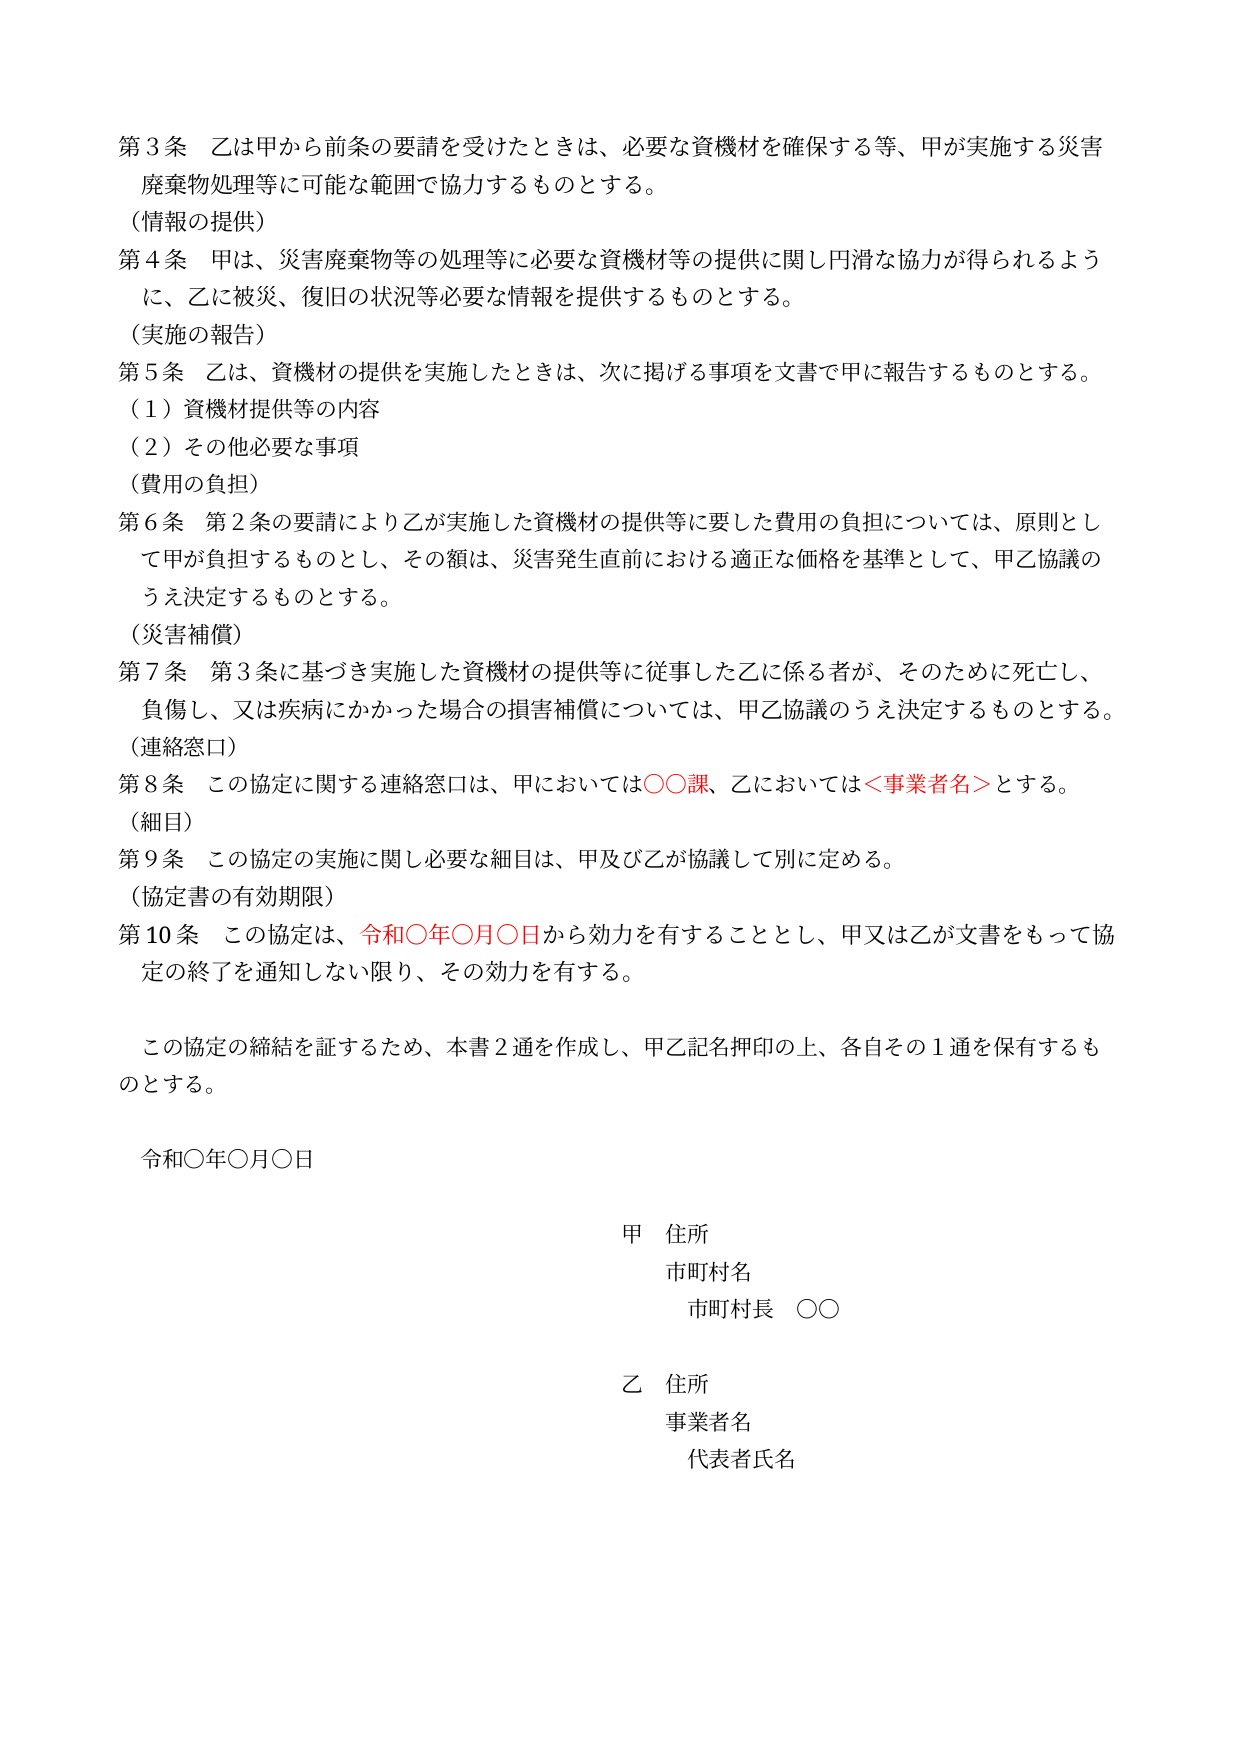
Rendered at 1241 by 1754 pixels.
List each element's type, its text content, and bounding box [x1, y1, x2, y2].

text 市町村名 [118, 1252, 1122, 1289]
text （１）資機材提供等の内容 [118, 389, 1122, 427]
text 令和〇年〇月〇日 [118, 1139, 1122, 1177]
text （２）その他必要な事項 [118, 427, 1122, 464]
text （費用の負担） [118, 464, 1122, 502]
text （細目） [118, 802, 1122, 839]
text 甲 住所 [118, 1214, 1122, 1252]
text 第４条 甲は、災害廃棄物等の処理等に必要な資機材等の提供に関し円滑な協力が得られるように、乙に被災、復旧の状況等必要な情報を提供するものとする。 [118, 239, 1122, 314]
text 市町村長 〇〇 [118, 1289, 1122, 1327]
text 第７条 第３条に基づき実施した資機材の提供等に従事した乙に係る者が、そのために死亡し、負傷し、又は疾病にかかった場合の損害補償については、甲乙協議のうえ決定するものとする。 [118, 652, 1122, 727]
text 第10条 この協定は、令和〇年〇月〇日から効力を有することとし、甲又は乙が文書をもって協定の終了を通知しない限り、その効力を有する。 [118, 914, 1122, 989]
text 乙 住所 [118, 1364, 1122, 1402]
text （連絡窓口） [118, 727, 1122, 764]
text 第６条 第２条の要請により乙が実施した資機材の提供等に要した費用の負担については、原則として甲が負担するものとし、その額は、災害発生直前における適正な価格を基準として、甲乙協議のうえ決定するものとする。 [118, 502, 1122, 614]
text 第９条 この協定の実施に関し必要な細目は、甲及び乙が協議して別に定める。 [118, 839, 1122, 877]
text 第５条 乙は、資機材の提供を実施したときは、次に掲げる事項を文書で甲に報告するものとする。 [118, 352, 1122, 389]
text 事業者名 [118, 1402, 1122, 1439]
text この協定の締結を証するため、本書２通を作成し、甲乙記名押印の上、各自その１通を保有するものとする。 [118, 1027, 1122, 1102]
text （災害補償） [118, 614, 1122, 652]
text （情報の提供） [118, 202, 1122, 239]
text （協定書の有効期限） [118, 877, 1122, 914]
text 第８条 この協定に関する連絡窓口は、甲においては〇〇課、乙においては＜事業者名＞とする。 [118, 764, 1122, 802]
text （実施の報告） [118, 314, 1122, 352]
text 第３条 乙は甲から前条の要請を受けたときは、必要な資機材を確保する等、甲が実施する災害廃棄物処理等に可能な範囲で協力するものとする。 [118, 127, 1122, 202]
text 代表者氏名 [118, 1439, 1122, 1477]
